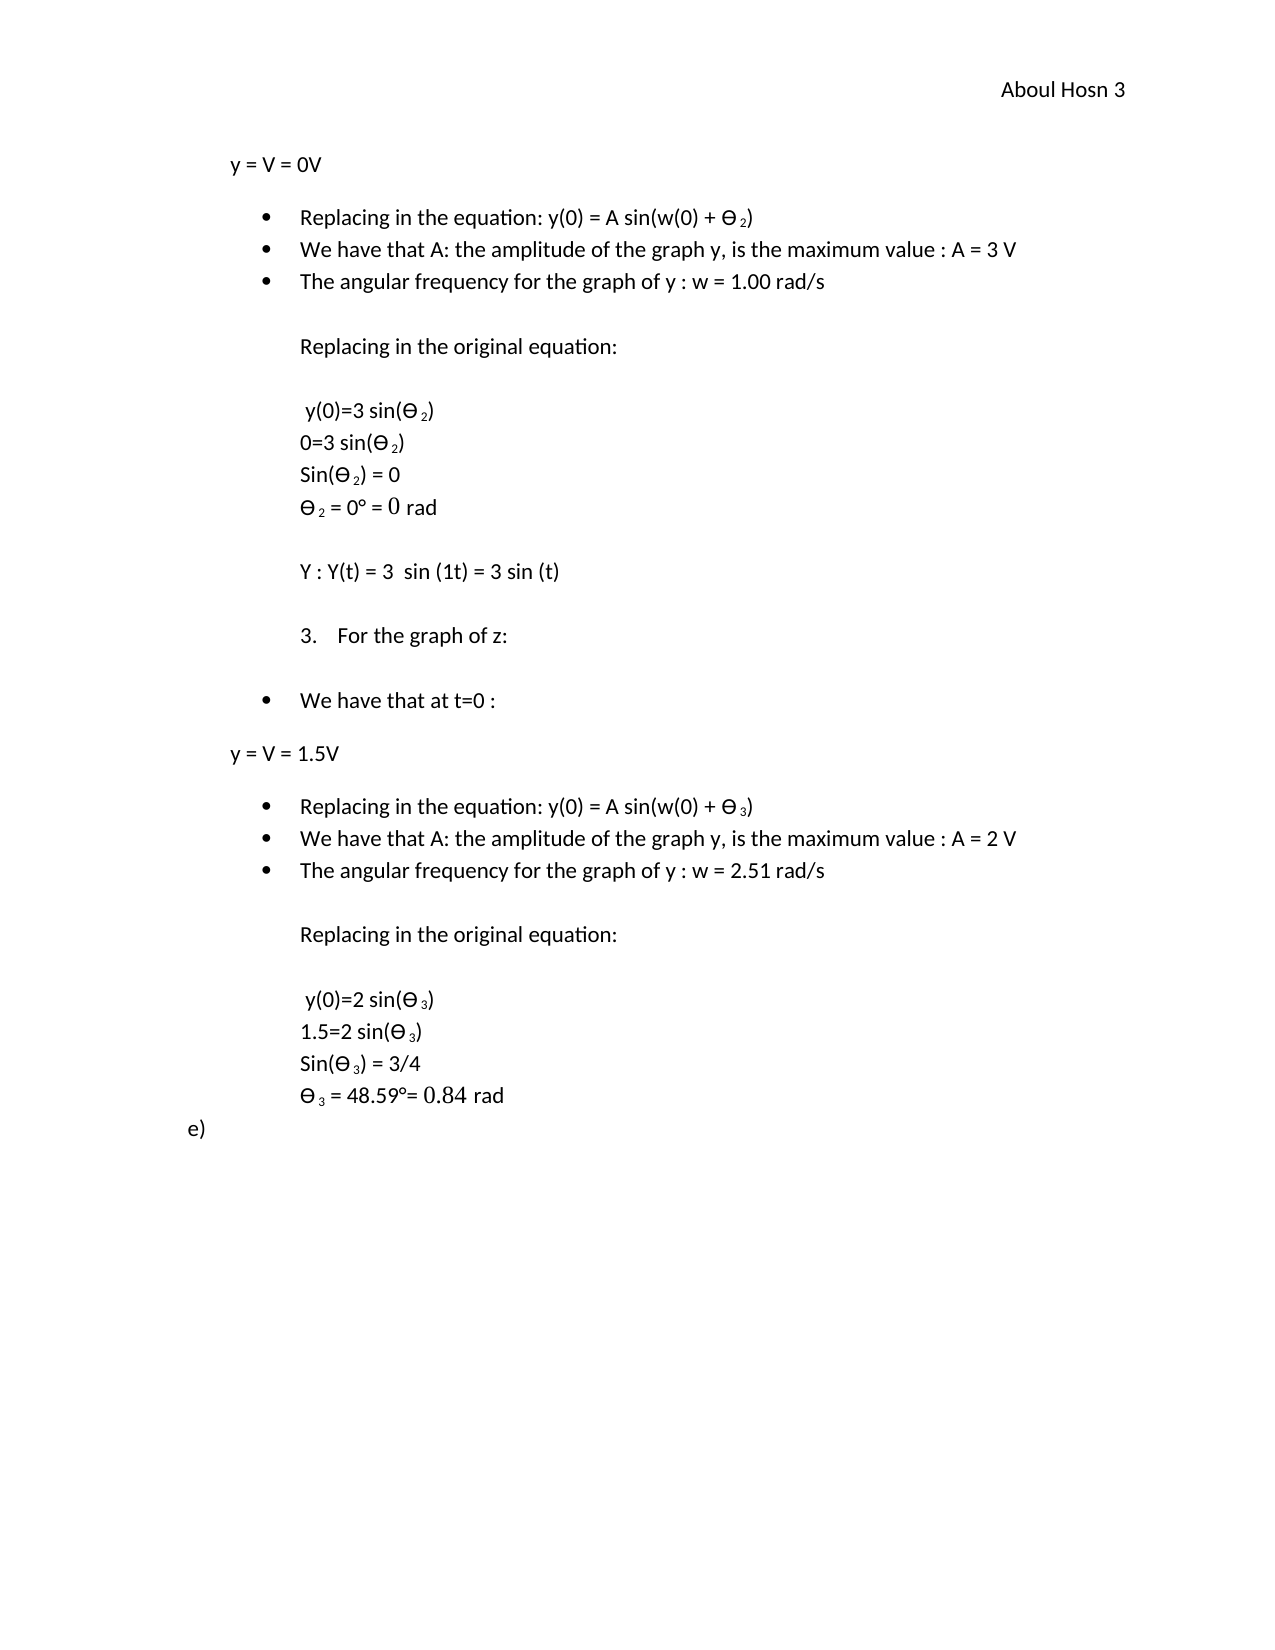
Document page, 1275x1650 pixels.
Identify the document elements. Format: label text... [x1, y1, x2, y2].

list y(0)=2 sin(Ѳ 3) [300, 985, 1125, 1013]
list Replacing in the equation: y(0) = A sin(w(0) + Ѳ 2) [262, 203, 1125, 231]
list y(0)=3 sin(Ѳ 2) [300, 396, 1125, 424]
list Ѳ 2 = 0° = rad [300, 493, 1125, 521]
list We have that A: the amplitude of the graph y, is the maximum value : A = 2 V [262, 824, 1125, 852]
list Replacing in the original equation: [300, 921, 1125, 949]
list Replacing in the original equation: [300, 332, 1125, 360]
list Sin(Ѳ 2) = 0 [300, 461, 1125, 488]
list Replacing in the equation: y(0) = A sin(w(0) + Ѳ 3) [262, 792, 1125, 820]
text y = V = 1.5V [225, 739, 1125, 767]
list The angular frequency for the graph of y : w = 2.51 rad/s [262, 856, 1125, 884]
list Ѳ 3 = 48.59°= rad [300, 1082, 1125, 1109]
list Sin(Ѳ 3) = 3/4 [300, 1049, 1125, 1077]
list Y : Y(t) = 3 sin (1t) = 3 sin (t) [300, 557, 1125, 585]
list 0=3 sin(Ѳ 2) [300, 428, 1125, 456]
list The angular frequency for the graph of y : w = 1.00 rad/s [262, 267, 1125, 295]
list We have that at t=0 : [262, 686, 1125, 714]
list 1.5=2 sin(Ѳ 3) [300, 1017, 1125, 1045]
list We have that A: the amplitude of the graph y, is the maximum value : A = 3 V [262, 235, 1125, 263]
text y = V = 0V [225, 150, 1125, 178]
list For the graph of z: [300, 621, 1125, 649]
